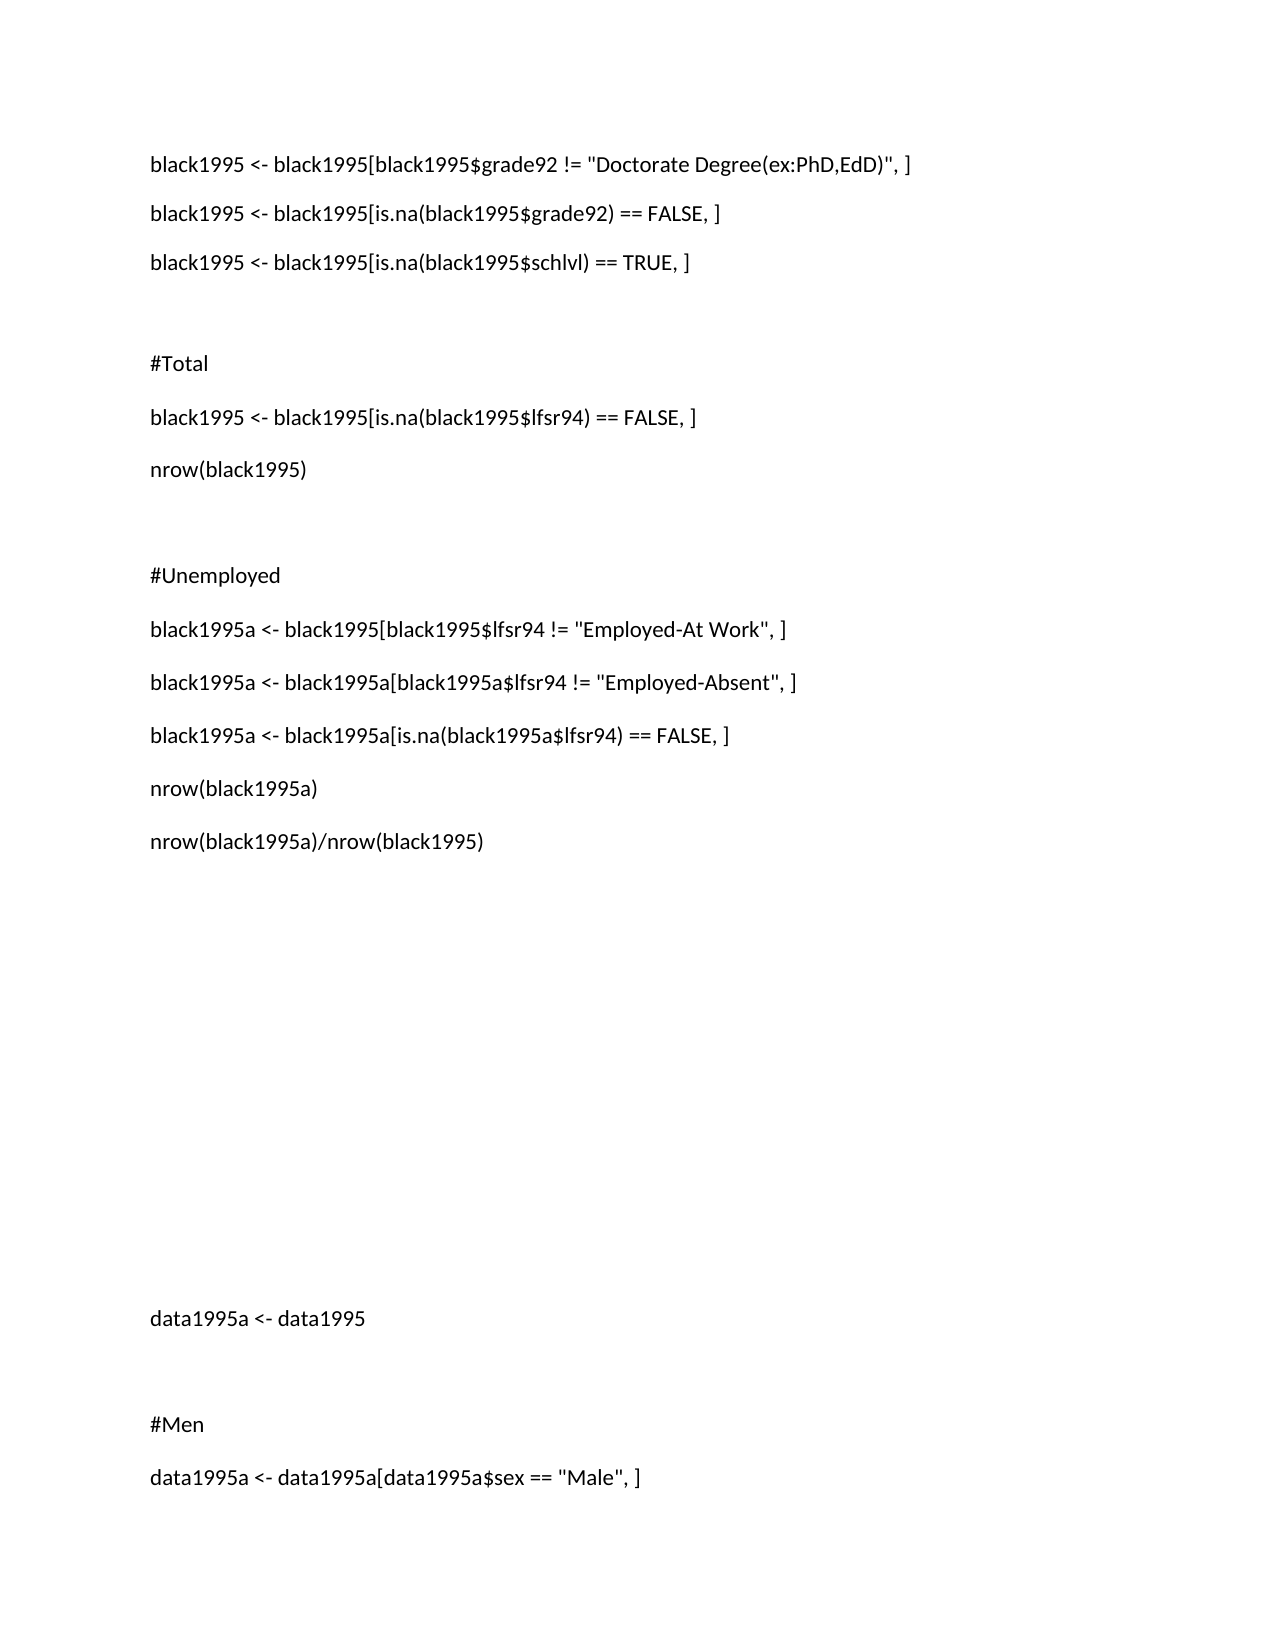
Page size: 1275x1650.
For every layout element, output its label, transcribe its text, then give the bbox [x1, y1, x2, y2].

text black1995 <- black1995[is.na(black1995$grade92) == FALSE, ] [150, 199, 1125, 227]
text #Unemployed [150, 562, 1125, 590]
text data1995a <- data1995a[data1995a$sex == "Male", ] [150, 1463, 1125, 1491]
text nrow(black1995a) [150, 774, 1125, 802]
text nrow(black1995) [150, 456, 1125, 484]
text black1995 <- black1995[black1995$grade92 != "Doctorate Degree(ex:PhD,EdD)", ] [150, 150, 1125, 178]
text black1995 <- black1995[is.na(black1995$schlvl) == TRUE, ] [150, 248, 1125, 276]
text nrow(black1995a)/nrow(black1995) [150, 827, 1125, 855]
text black1995a <- black1995a[black1995a$lfsr94 != "Employed-Absent", ] [150, 668, 1125, 696]
text #Men [150, 1410, 1125, 1438]
text #Total [150, 349, 1125, 378]
text black1995a <- black1995[black1995$lfsr94 != "Employed-At Work", ] [150, 615, 1125, 643]
text black1995 <- black1995[is.na(black1995$lfsr94) == FALSE, ] [150, 403, 1125, 431]
text black1995a <- black1995a[is.na(black1995a$lfsr94) == FALSE, ] [150, 721, 1125, 749]
text data1995a <- data1995 [150, 1304, 1125, 1332]
